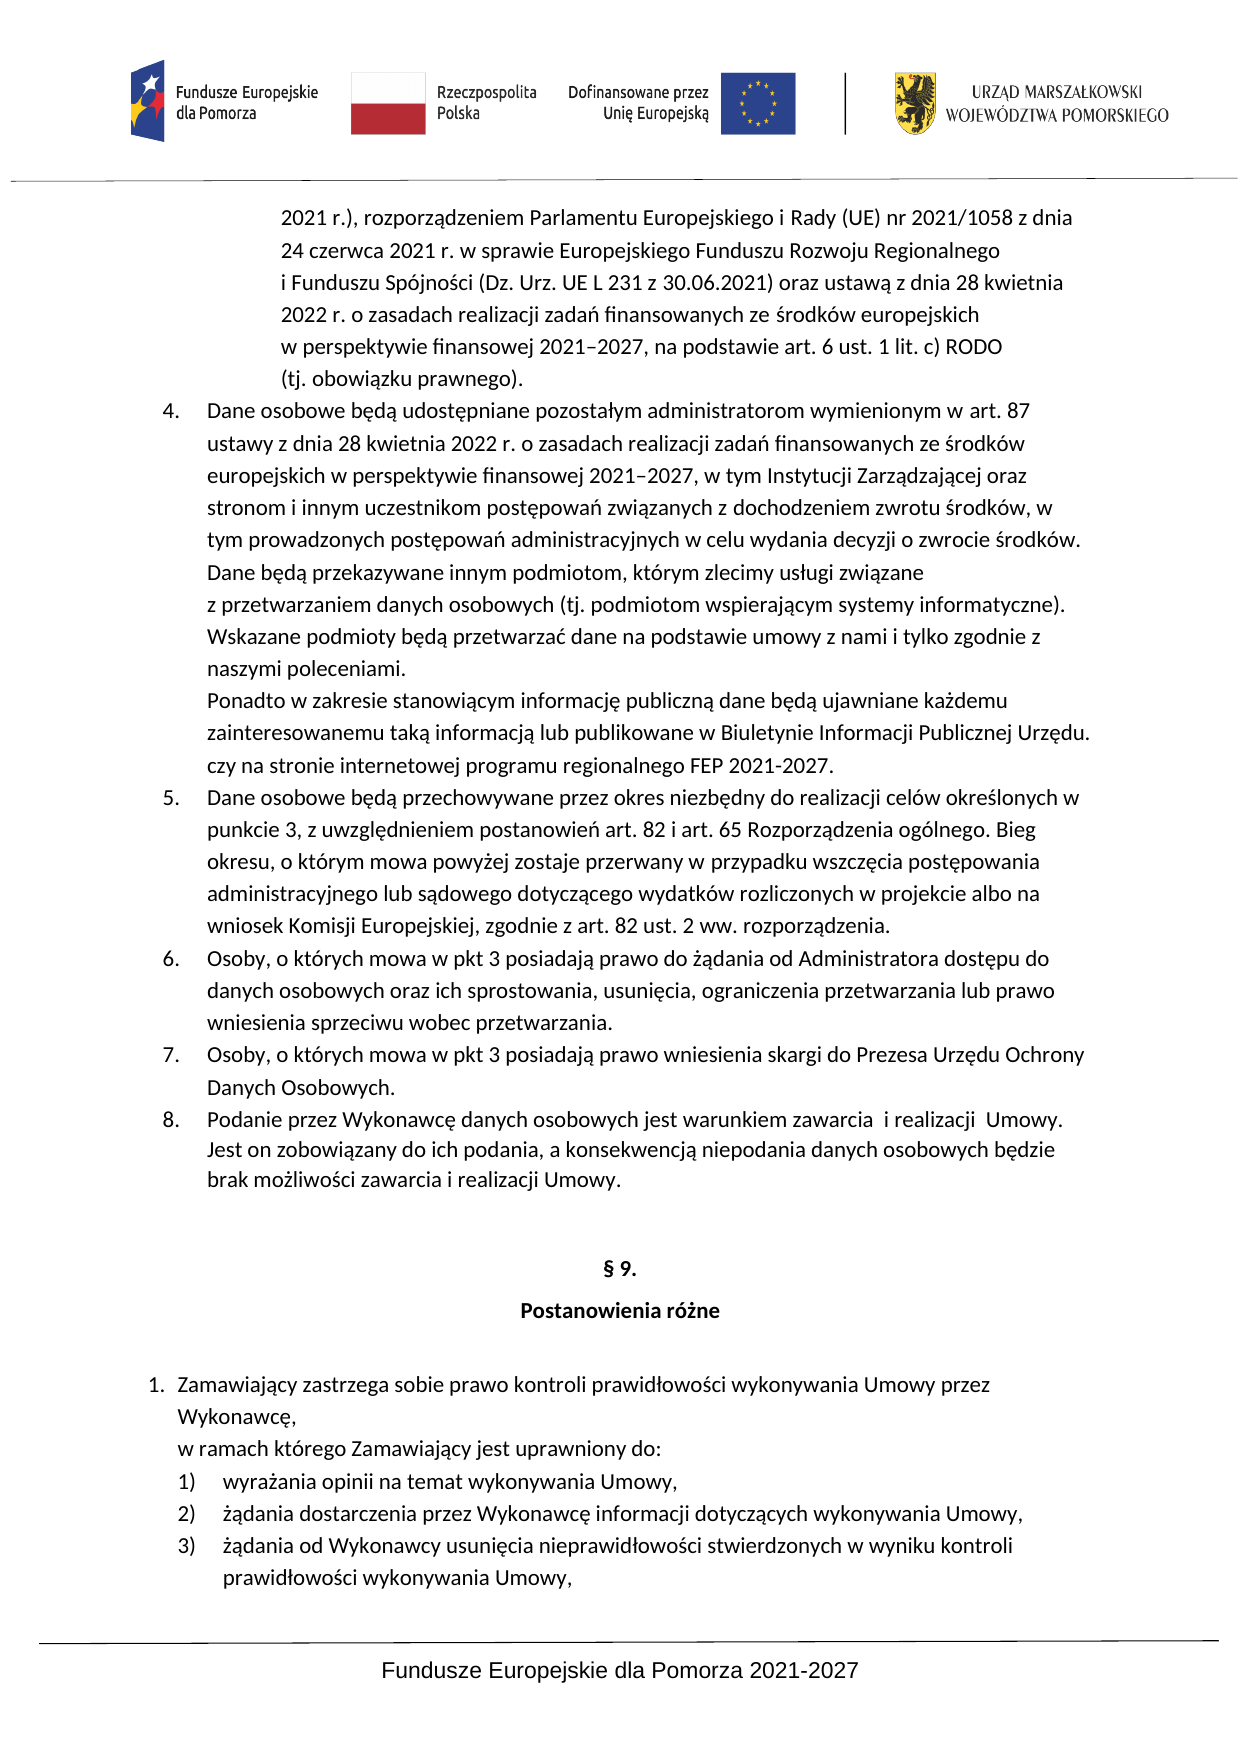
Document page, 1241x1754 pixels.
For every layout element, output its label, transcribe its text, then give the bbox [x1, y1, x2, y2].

list Zamawiający zastrzega sobie prawo kontroli prawidłowości wykonywania Umowy przez Wykonawcę, w ramach którego Zamawiający jest uprawniony do: [148, 1370, 1092, 1463]
list Dane osobowe będą udostępniane pozostałym administratorom wymienionym w art. 87 ustawy z dnia 28 kwietnia 2022 r. o zasadach realizacji zadań finansowanych ze środków europejskich w perspektywie finansowej 2021–2027, w tym Instytucji Zarządzającej oraz stronom i innym uczestnikom postępowań związanych z dochodzeniem zwrotu środków, w tym prowadzonych postępowań administracyjnych w celu wydania decyzji o zwrocie środków. [162, 397, 1092, 553]
list żądania od Wykonawcy usunięcia nieprawidłowości stwierdzonych w wyniku kontroli prawidłowości wykonywania Umowy, [177, 1531, 1092, 1591]
list Dane będą przekazywane innym podmiotom, którym zlecimy usługi związane z przetwarzaniem danych osobowych (tj. podmiotom wspierającym systemy informatyczne). Wskazane podmioty będą przetwarzać dane na podstawie umowy z nami i tylko zgodnie z naszymi poleceniami. [207, 558, 1092, 682]
list Ponadto w zakresie stanowiącym informację publiczną dane będą ujawniane każdemu zainteresowanemu taką informacją lub publikowane w Biuletynie Informacji Publicznej Urzędu. czy na stronie internetowej programu regionalnego FEP 2021-2027. [207, 686, 1092, 779]
text § 9. [148, 1254, 1092, 1282]
list Osoby, o których mowa w pkt 3 posiadają prawo do żądania od Administratora dostępu do danych osobowych oraz ich sprostowania, usunięcia, ograniczenia przetwarzania lub prawo wniesienia sprzeciwu wobec przetwarzania. [162, 944, 1092, 1036]
picture [114, 39, 1185, 163]
list wyrażania opinii na temat wykonywania Umowy, [177, 1467, 1092, 1495]
list Osoby, o których mowa w pkt 3 posiadają prawo wniesienia skargi do Prezesa Urzędu Ochrony Danych Osobowych. [162, 1040, 1092, 1101]
list Podanie przez Wykonawcę danych osobowych jest warunkiem zawarcia i realizacji Umowy. Jest on zobowiązany do ich podania, a konsekwencją niepodania danych osobowych będzie brak możliwości zawarcia i realizacji Umowy. [162, 1105, 1092, 1193]
text Postanowienia różne [148, 1296, 1092, 1324]
list żądania dostarczenia przez Wykonawcę informacji dotyczących wykonywania Umowy, [177, 1499, 1092, 1527]
list Dane osobowe będą przechowywane przez okres niezbędny do realizacji celów określonych w punkcie 3, z uwzględnieniem postanowień art. 82 i art. 65 Rozporządzenia ogólnego. Bieg okresu, o którym mowa powyżej zostaje przerwany w przypadku wszczęcia postępowania administracyjnego lub sądowego dotyczącego wydatków rozliczonych w projekcie albo na wniosek Komisji Europejskiej, zgodnie z art. 82 ust. 2 ww. rozporządzenia. [162, 783, 1092, 940]
